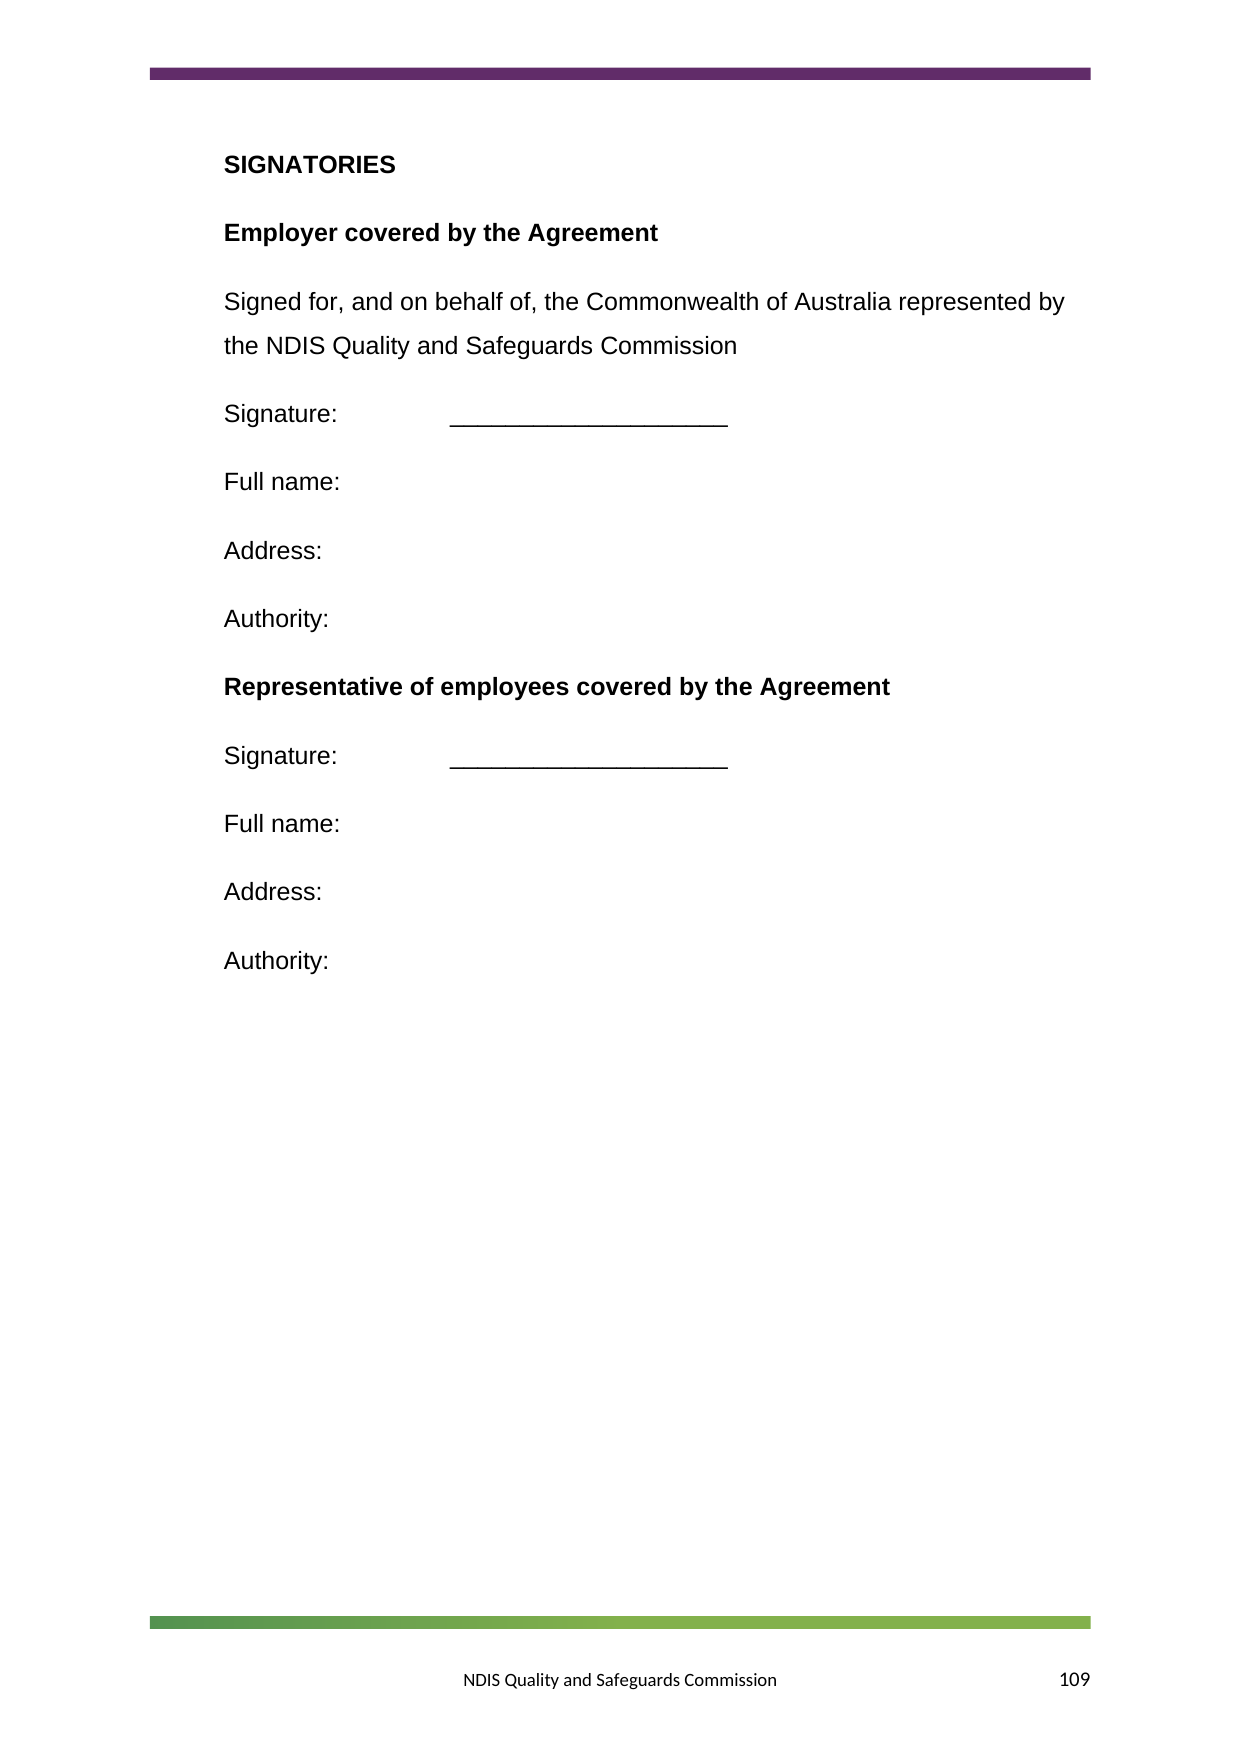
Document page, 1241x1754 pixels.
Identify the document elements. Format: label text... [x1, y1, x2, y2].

text Address: [224, 536, 1089, 564]
text SIGNATORIES [224, 150, 1089, 179]
text Signed for, and on behalf of, the Commonwealth of Australia represented by the NDIS Quality and Safeguards Commission [224, 287, 1089, 359]
text Employer covered by the Agreement [224, 218, 1089, 247]
text Authority: [224, 946, 1089, 974]
text Full name: [224, 467, 1089, 496]
text Authority: [224, 604, 1089, 633]
text Address: [224, 877, 1089, 906]
text Representative of employees covered by the Agreement [224, 672, 1089, 701]
text Signature: ____________________ [224, 399, 1089, 428]
text Full name: [224, 809, 1089, 838]
text Signature: ____________________ [224, 741, 1089, 769]
